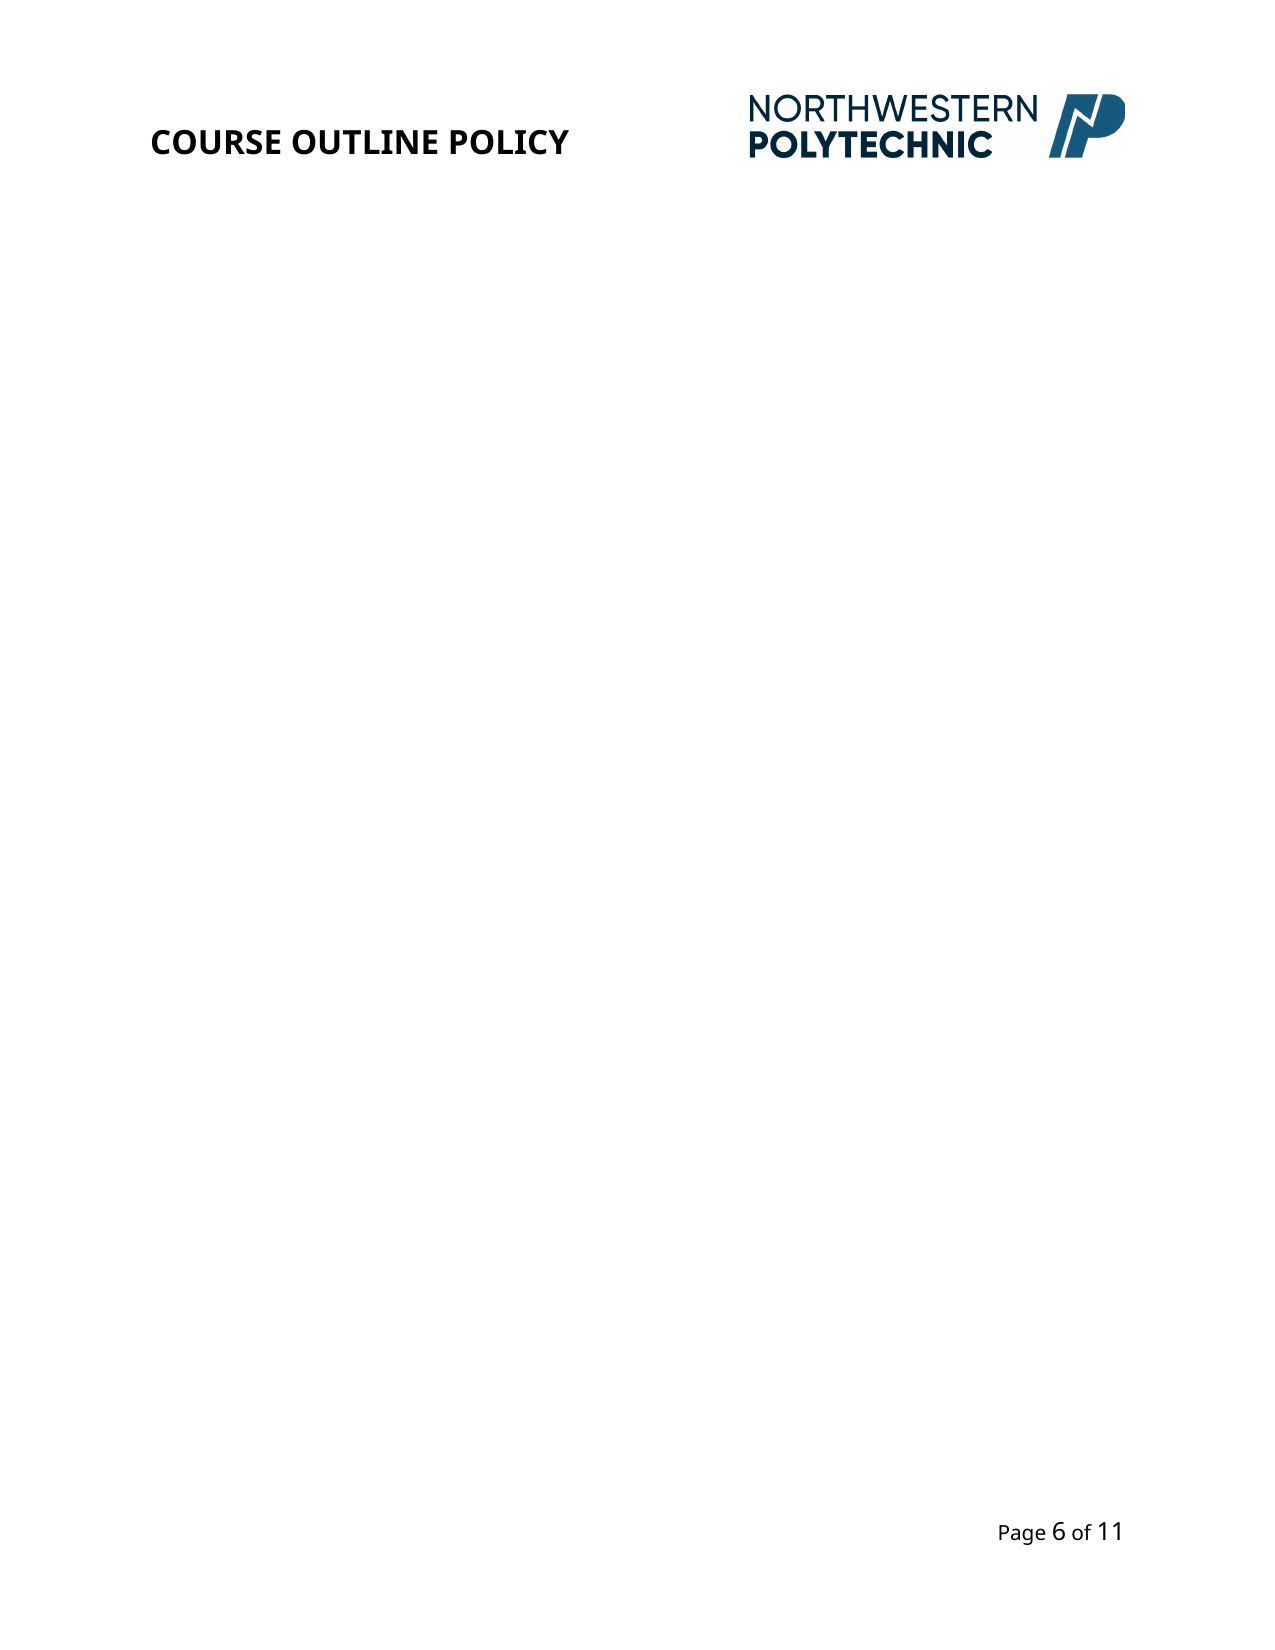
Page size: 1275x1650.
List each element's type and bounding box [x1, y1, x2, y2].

picture [775, 136, 791, 152]
picture [749, 94, 1125, 158]
picture [755, 136, 762, 145]
